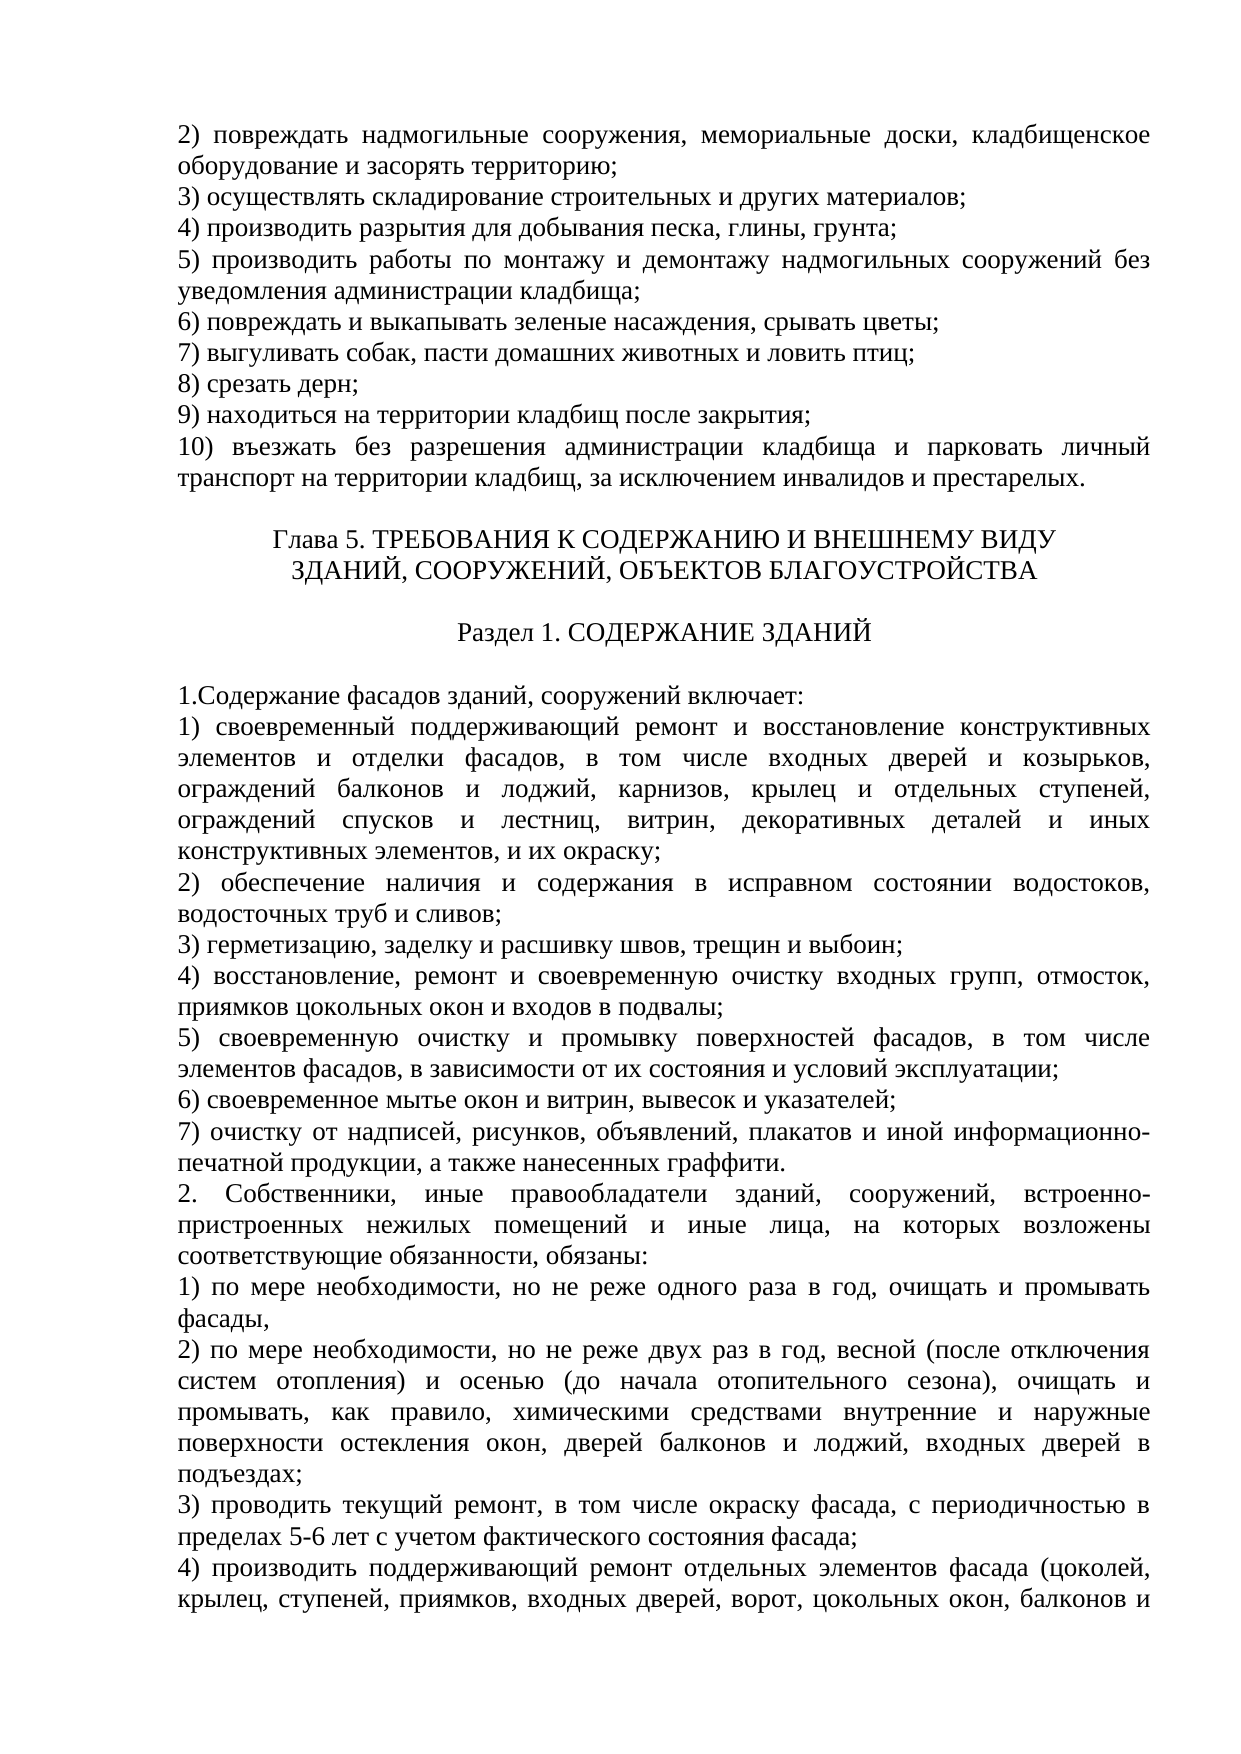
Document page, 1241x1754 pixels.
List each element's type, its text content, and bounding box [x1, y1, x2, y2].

text 3) осуществлять складирование строительных и других материалов; [177, 180, 1152, 212]
text 10) въезжать без разрешения администрации кладбища и парковать личный транспорт на территории кладбищ, за исключением инвалидов и престарелых. [177, 429, 1152, 492]
text 2) по мере необходимости, но не реже двух раз в год, весной (после отключения систем отопления) и осенью (до начала отопительного сезона), очищать и промывать, как правило, химическими средствами внутренние и наружные поверхности остекления окон, дверей балконов и лоджий, входных дверей в подъездах; [177, 1333, 1152, 1488]
text ЗДАНИЙ, СООРУЖЕНИЙ, ОБЪЕКТОВ БЛАГОУСТРОЙСТВА [177, 554, 1152, 585]
text 8) срезать дерн; [177, 367, 1152, 398]
text 3) проводить текущий ремонт, в том числе окраску фасада, с периодичностью в пределах 5-6 лет с учетом фактического состояния фасада; [177, 1488, 1152, 1551]
text 1) по мере необходимости, но не реже одного раза в год, очищать и промывать фасады, [177, 1271, 1152, 1333]
text 6) повреждать и выкапывать зеленые насаждения, срывать цветы; [177, 305, 1152, 336]
text 2) повреждать надмогильные сооружения, мемориальные доски, кладбищенское оборудование и засорять территорию; [177, 118, 1152, 180]
text 3) герметизацию, заделку и расшивку швов, трещин и выбоин; [177, 928, 1152, 959]
text Раздел 1. СОДЕРЖАНИЕ ЗДАНИЙ [177, 616, 1152, 648]
text 6) своевременное мытье окон и витрин, вывесок и указателей; [177, 1084, 1152, 1115]
text 7) очистку от надписей, рисунков, объявлений, плакатов и иной информационно-печатной продукции, а также нанесенных граффити. [177, 1115, 1152, 1177]
text 7) выгуливать собак, пасти домашних животных и ловить птиц; [177, 336, 1152, 367]
text 5) своевременную очистку и промывку поверхностей фасадов, в том числе элементов фасадов, в зависимости от их состояния и условий эксплуатации; [177, 1021, 1152, 1084]
text 4) производить разрытия для добывания песка, глины, грунта; [177, 212, 1152, 243]
text 1.Содержание фасадов зданий, сооружений включает: [177, 679, 1152, 710]
text 4) восстановление, ремонт и своевременную очистку входных групп, отмосток, приямков цокольных окон и входов в подвалы; [177, 959, 1152, 1021]
text 2) обеспечение наличия и содержания в исправном состоянии водостоков, водосточных труб и сливов; [177, 866, 1152, 928]
text Глава 5. ТРЕБОВАНИЯ К СОДЕРЖАНИЮ И ВНЕШНЕМУ ВИДУ [177, 523, 1152, 554]
text 9) находиться на территории кладбищ после закрытия; [177, 398, 1152, 429]
text 1) своевременный поддерживающий ремонт и восстановление конструктивных элементов и отделки фасадов, в том числе входных дверей и козырьков, ограждений балконов и лоджий, карнизов, крылец и отдельных ступеней, ограждений спусков и лестниц, витрин, декоративных деталей и иных конструктивных элементов, и их окраску; [177, 710, 1152, 866]
text 5) производить работы по монтажу и демонтажу надмогильных сооружений без уведомления администрации кладбища; [177, 243, 1152, 305]
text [177, 1551, 1152, 1613]
text 2. Собственники, иные правообладатели зданий, сооружений, встроенно-пристроенных нежилых помещений и иные лица, на которых возложены соответствующие обязанности, обязаны: [177, 1177, 1152, 1271]
